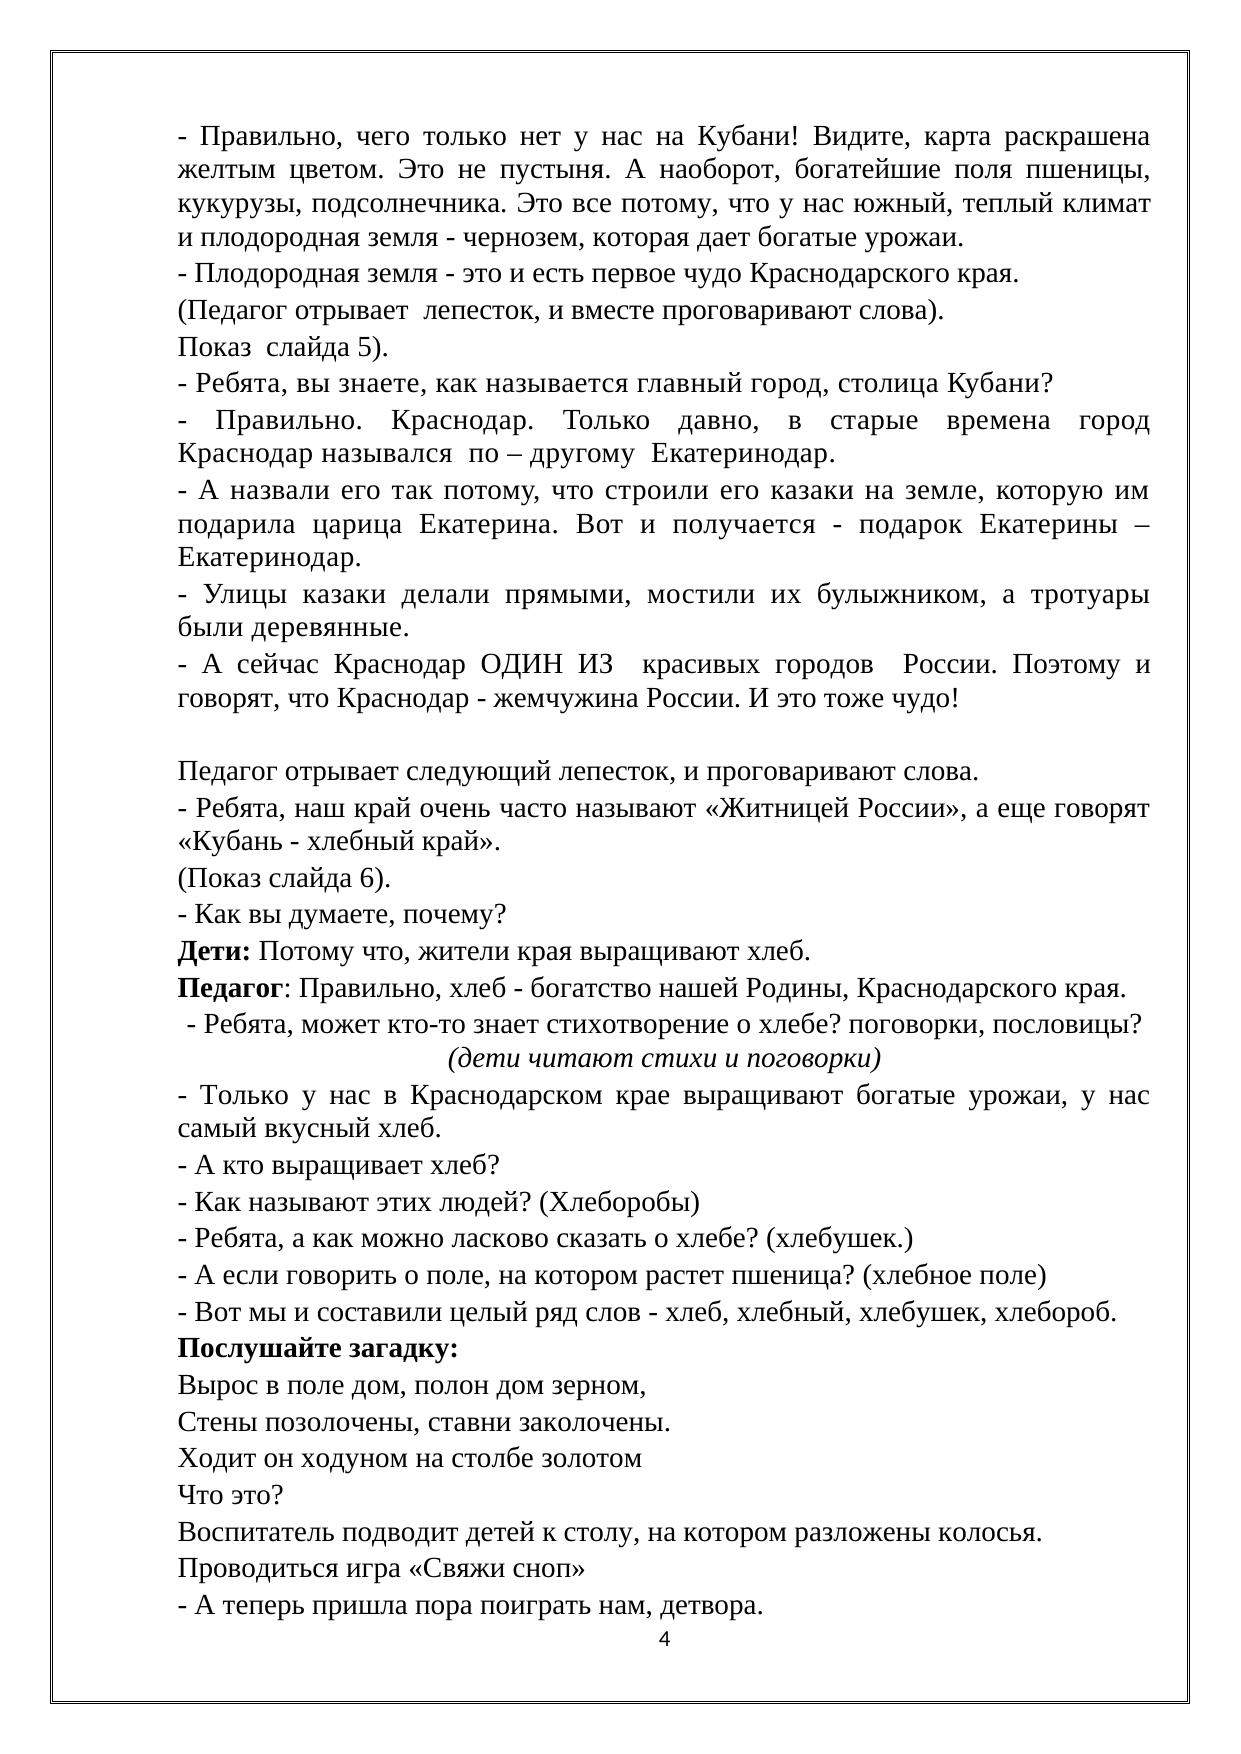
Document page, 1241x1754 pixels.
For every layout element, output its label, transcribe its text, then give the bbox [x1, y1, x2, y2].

text - Вот мы и составили целый ряд слов - хлеб, хлебный, хлебушек, хлебороб. [177, 1294, 1152, 1327]
text Вырос в поле дом, полон дом зерном, [177, 1367, 1152, 1401]
text - А назвали его так потому, что строили его казаки на земле, которую им подарила царица Екатерина. Вот и получается - подарок Екатерины – Екатеринодар. [177, 472, 1152, 573]
text - Ребята, вы знаете, как называется главный город, столица Кубани? [177, 365, 1152, 399]
text - Как называют этих людей? (Хлеборобы) [177, 1184, 1152, 1217]
text Проводиться игра «Свяжи сноп» [177, 1550, 1152, 1584]
text - А сейчас Краснодар ОДИН ИЗ красивых городов России. Поэтому и говорят, что Краснодар - жемчужина России. И это тоже чудо! [177, 646, 1152, 713]
text - Улицы казаки делали прямыми, мостили их булыжником, а тротуары были деревянные. [177, 576, 1152, 643]
text Стены позолочены, ставни заколочены. [177, 1404, 1152, 1437]
text (Педагог отрывает лепесток, и вместе проговаривают слова). [177, 292, 1152, 326]
text Что это? [177, 1477, 1152, 1511]
text - Ребята, может кто-то знает стихотворение о хлебе? поговорки, пословицы? (дети читают стихи и поговорки) [177, 1007, 1152, 1074]
text Показ слайда 5). [177, 329, 1152, 362]
text - Только у нас в Краснодарском крае выращивают богатые урожаи, у нас самый вкусный хлеб. [177, 1077, 1152, 1144]
text Дети: Потому что, жители края выращивают хлеб. [177, 933, 1152, 967]
text - А если говорить о поле, на котором растет пшеница? (хлебное поле) [177, 1257, 1152, 1291]
text - Ребята, наш край очень часто называют «Житницей России», а еще говорят «Кубань - хлебный край». [177, 790, 1152, 857]
text - Плодородная земля - это и есть первое чудо Краснодарского края. [177, 255, 1152, 289]
text - Правильно. Краснодар. Только давно, в старые времена город Краснодар назывался по – другому Екатеринодар. [177, 402, 1152, 469]
text - А кто выращивает хлеб? [177, 1147, 1152, 1181]
text Педагог: Правильно, хлеб - богатство нашей Родины, Краснодарского края. [177, 970, 1152, 1003]
text Воспитатель подводит детей к столу, на котором разложены колосья. [177, 1514, 1152, 1547]
text Послушайте загадку: [177, 1330, 1152, 1364]
text - Как вы думаете, почему? [177, 897, 1152, 930]
text - Правильно, чего только нет у нас на Кубани! Видите, карта раскрашена желтым цветом. Это не пустыня. А наоборот, богатейшие поля пшеницы, кукурузы, подсолнечника. Это все потому, что у нас южный, теплый климат и плодородная земля - чернозем, которая дает богатые урожаи. [177, 118, 1152, 252]
text Ходит он ходуном на столбе золотом [177, 1440, 1152, 1474]
text Педагог отрывает следующий лепесток, и проговаривают слова. [177, 753, 1152, 787]
text (Показ слайда 6). [177, 860, 1152, 893]
text - Ребята, а как можно ласково сказать о хлебе? (хлебушек.) [177, 1220, 1152, 1254]
text - А теперь пришла пора поиграть нам, детвора. [177, 1587, 1152, 1621]
